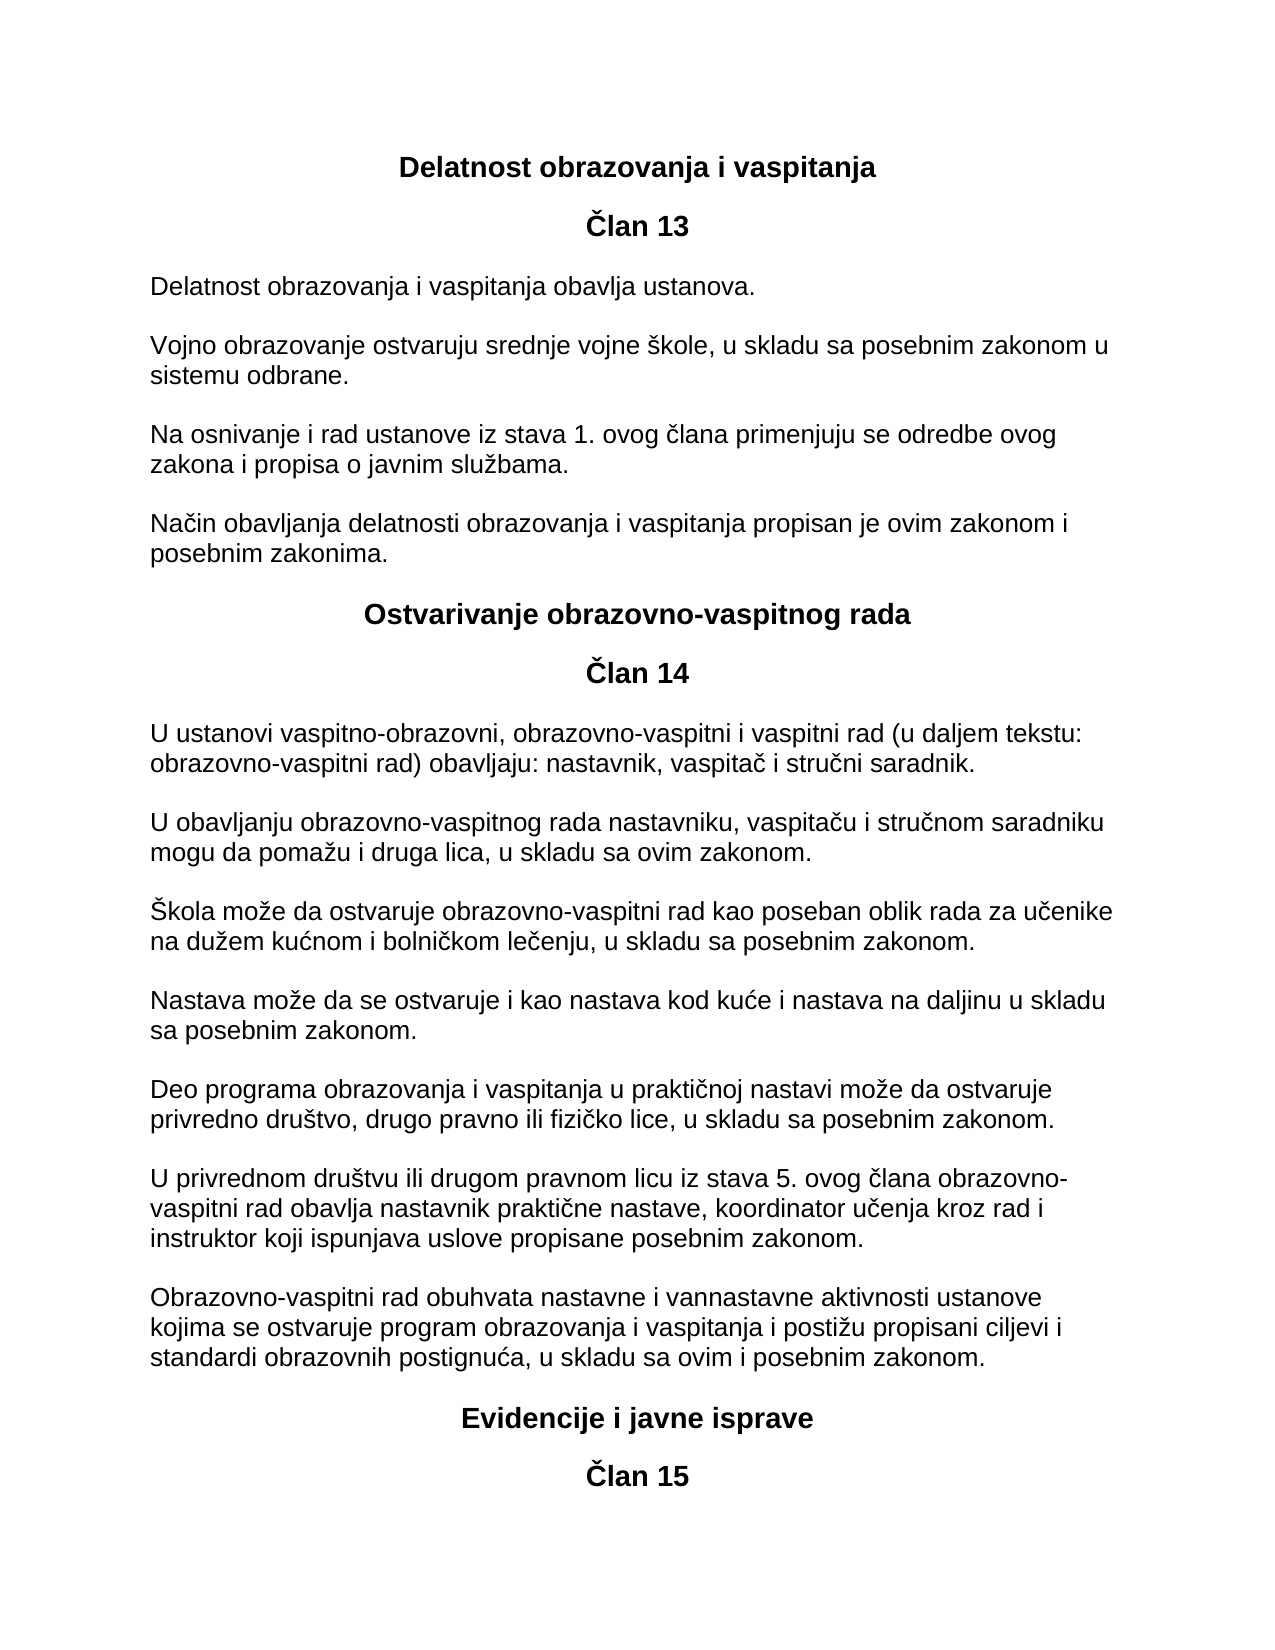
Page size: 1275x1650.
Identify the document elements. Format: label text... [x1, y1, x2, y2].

text Obrazovno-vaspitni rad obuhvata nastavne i vannastavne aktivnosti ustanove kojima se ostvaruje program obrazovanja i vaspitanja i postižu propisani ciljevi i standardi obrazovnih postignuća, u skladu sa ovim i posebnim zakonom. [150, 1282, 1125, 1372]
text Delatnost obrazovanja i vaspitanja [150, 150, 1125, 183]
text Član 13 [150, 208, 1125, 242]
text Nastava može da se ostvaruje i kao nastava kod kuće i nastava na daljinu u skladu sa posebnim zakonom. [150, 985, 1125, 1045]
text Član 15 [150, 1459, 1125, 1493]
text Škola može da ostvaruje obrazovno-vaspitni rad kao poseban oblik rada za učenike na dužem kućnom i bolničkom lečenju, u skladu sa posebnim zakonom. [150, 896, 1125, 956]
text Na osnivanje i rad ustanove iz stava 1. ovog člana primenjuju se odredbe ovog zakona i propisa o javnim službama. [150, 419, 1125, 479]
text Evidencije i javne isprave [150, 1401, 1125, 1434]
text U ustanovi vaspitno-obrazovni, obrazovno-vaspitni i vaspitni rad (u daljem tekstu: obrazovno-vaspitni rad) obavljaju: nastavnik, vaspitač i stručni saradnik. [150, 718, 1125, 778]
text U obavljanju obrazovno-vaspitnog rada nastavniku, vaspitaču i stručnom saradniku mogu da pomažu i druga lica, u skladu sa ovim zakonom. [150, 807, 1125, 867]
text Način obavljanja delatnosti obrazovanja i vaspitanja propisan je ovim zakonom i posebnim zakonima. [150, 508, 1125, 568]
text Deo programa obrazovanja i vaspitanja u praktičnoj nastavi može da ostvaruje privredno društvo, drugo pravno ili fizičko lice, u skladu sa posebnim zakonom. [150, 1074, 1125, 1134]
text U privrednom društvu ili drugom pravnom licu iz stava 5. ovog člana obrazovno-vaspitni rad obavlja nastavnik praktične nastave, koordinator učenja kroz rad i instruktor koji ispunjava uslove propisane posebnim zakonom. [150, 1163, 1125, 1253]
text Vojno obrazovanje ostvaruju srednje vojne škole, u skladu sa posebnim zakonom u sistemu odbrane. [150, 330, 1125, 390]
text Član 14 [150, 656, 1125, 689]
text Delatnost obrazovanja i vaspitanja obavlja ustanova. [150, 271, 1125, 301]
text Ostvarivanje obrazovno-vaspitnog rada [150, 597, 1125, 631]
